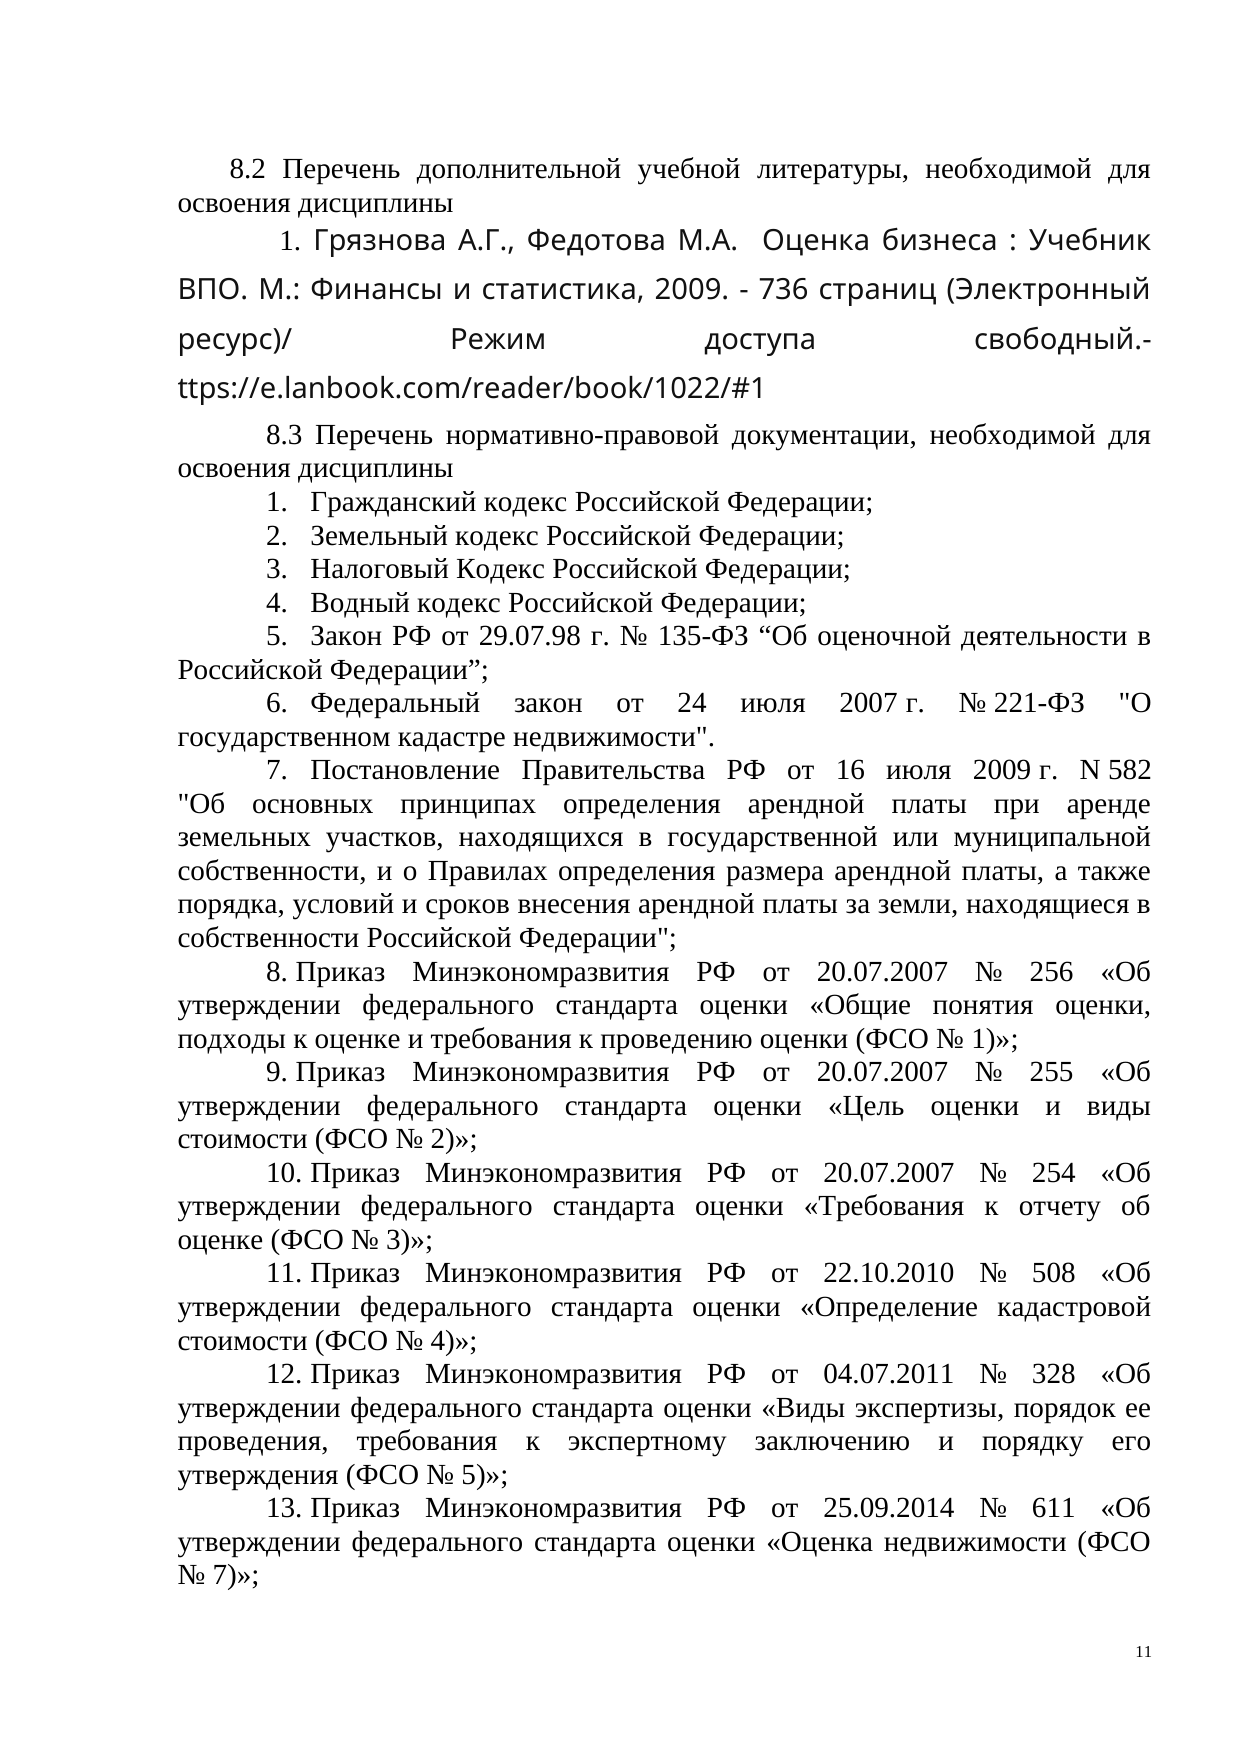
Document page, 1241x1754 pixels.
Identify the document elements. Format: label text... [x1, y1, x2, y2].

list Закон РФ от 29.07.98 г. № 135-ФЗ “Об оценочной деятельности в Российской Федерации”; [177, 618, 1152, 685]
list Федеральный закон от 24 июля . № 221-ФЗ "О государственном кадастре недвижимости". [177, 685, 1152, 752]
list Приказ Минэкономразвития РФ от 25.09.2014 № 611 «Об утверждении федерального стандарта оценки «Оценка недвижимости (ФСО № 7)»; [177, 1490, 1152, 1591]
list Приказ Минэкономразвития РФ от 04.07.2011 № 328 «Об утверждении федерального стандарта оценки «Виды экспертизы, порядок ее проведения, требования к экспертному заключению и порядку его утверждения (ФСО № 5)»; [177, 1356, 1152, 1490]
list Постановление Правительства РФ от 16 июля . N 582 "Об основных принципах определения арендной платы при аренде земельных участков, находящихся в государственной или муниципальной собственности, и о Правилах определения размера арендной платы, а также порядка, условий и сроков внесения арендной платы за земли, находящиеся в собственности Российской Федерации"; [177, 752, 1152, 954]
list Приказ Минэкономразвития РФ от 20.07.2007 № 256 «Об утверждении федерального стандарта оценки «Общие понятия оценки, подходы к оценке и требования к проведению оценки (ФСО № 1)»; [177, 954, 1152, 1054]
list Водный кодекс Российской Федерации; [177, 585, 1152, 618]
list Приказ Минэкономразвития РФ от 20.07.2007 № 255 «Об утверждении федерального стандарта оценки «Цель оценки и виды стоимости (ФСО № 2)»; [177, 1054, 1152, 1155]
text 8.3 Перечень нормативно-правовой документации, необходимой для освоения дисциплины [177, 417, 1152, 484]
list Приказ Минэкономразвития РФ от 20.07.2007 № 254 «Об утверждении федерального стандарта оценки «Требования к отчету об оценке (ФСО № 3)»; [177, 1155, 1152, 1256]
list Приказ Минэкономразвития РФ от 22.10.2010 № 508 «Об утверждении федерального стандарта оценки «Определение кадастровой стоимости (ФСО № 4)»; [177, 1256, 1152, 1356]
list Налоговый Кодекс Российской Федерации; [177, 551, 1152, 585]
text 1. Грязнова А.Г., Федотова М.А. Оценка бизнеса : Учебник ВПО. М.: Финансы и статистика, 2009. - 736 страниц (Электронный ресурс)/ Режим доступа свободный.- ttps://e.lanbook.com/reader/book/1022/#1 [177, 219, 1152, 407]
list Земельный кодекс Российской Федерации; [177, 518, 1152, 551]
list Гражданский кодекс Российской Федерации; [177, 484, 1152, 518]
text 8.2 Перечень дополнительной учебной литературы, необходимой для освоения дисциплины [177, 152, 1152, 219]
